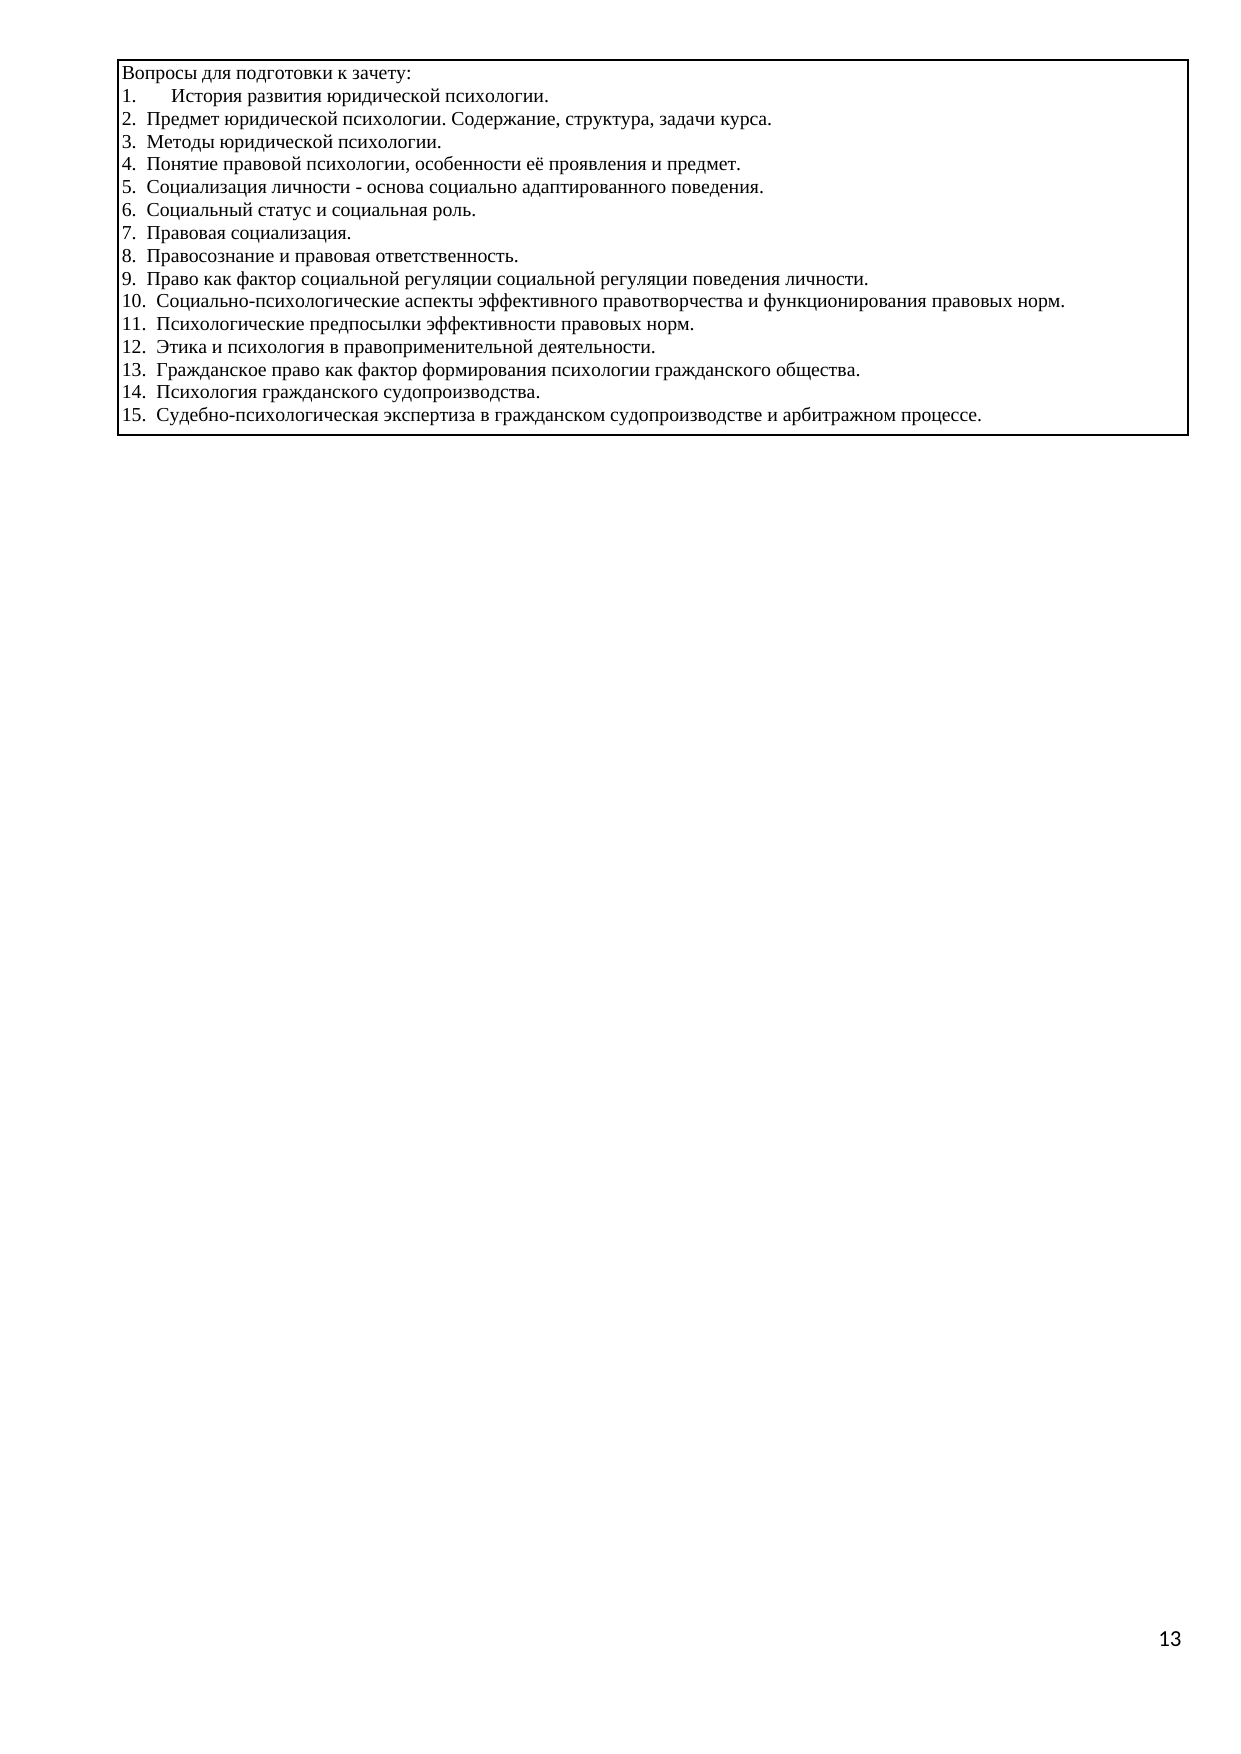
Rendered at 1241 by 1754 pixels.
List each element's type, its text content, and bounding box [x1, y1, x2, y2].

table_cell Вопросы для подготовки к зачету: 1. История развития юридической психологии. 2. Предмет юридической психологии. Содержание, структура, задачи курса. 3. Методы юридической психологии. 4. Понятие правовой психологии, особенности её проявления и предмет. 5. Социализация личности - основа социально адаптированного поведения. 6. Социальный статус и социальная роль. 7. Правовая социализация. 8. Правосознание и правовая ответственность. 9. Право как фактор социальной регуляции социальной регуляции поведения личности. 10. Социально-психологические аспекты эффективного правотворчества и функционирования правовых норм. 11. Психологические предпосылки эффективности правовых норм. 12. Этика и психология в правоприменительной деятельности. 13. Гражданское право как фактор формирования психологии гражданского общества. 14. Психология гражданского судопроизводства. 15. Судебно-психологическая экспертиза в гражданском судопроизводстве и арбитражном процессе. [119, 61, 1187, 434]
